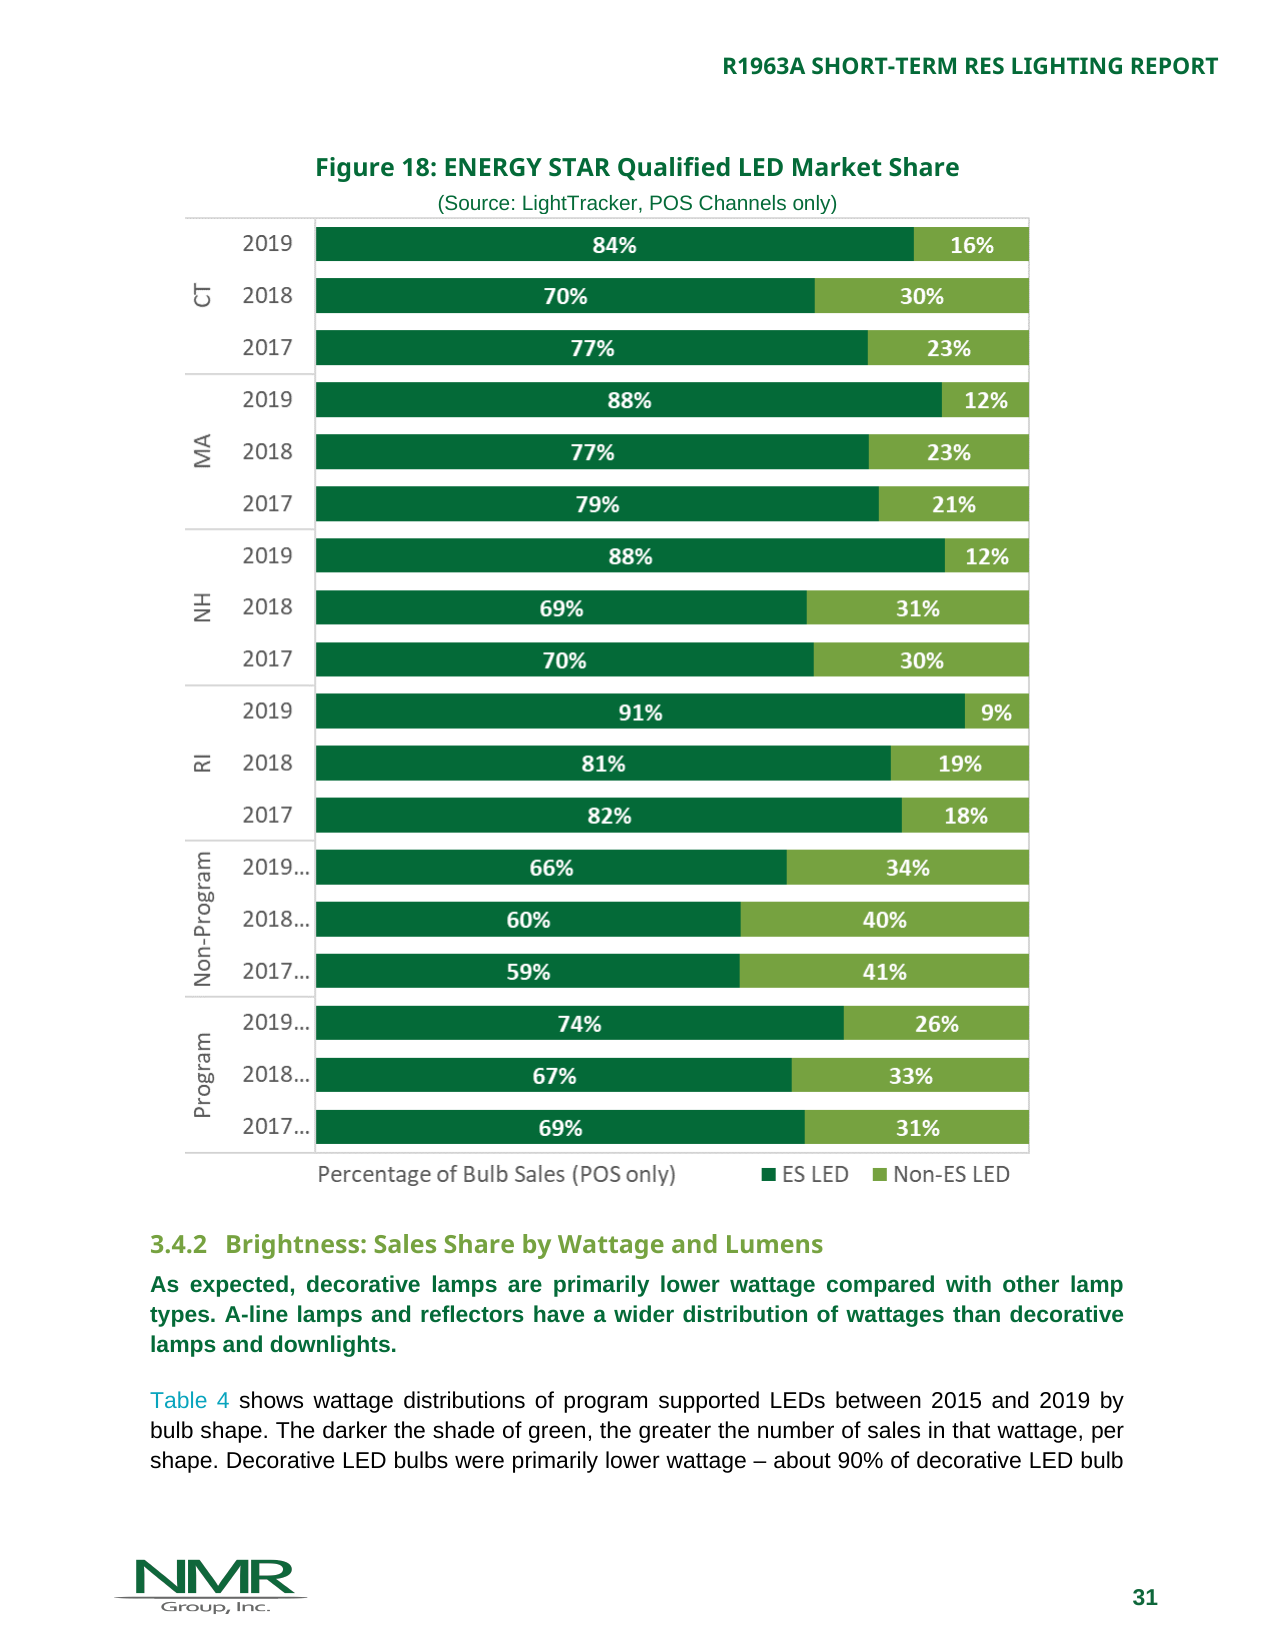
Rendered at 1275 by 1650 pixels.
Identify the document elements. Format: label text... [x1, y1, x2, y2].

text As expected, decorative lamps are primarily lower wattage compared with other lamp types. A-line lamps and reflectors have a wider distribution of wattages than decorative lamps and downlights. [150, 1271, 1125, 1358]
picture [150, 214, 1050, 1198]
picture [113, 1554, 308, 1614]
text (Source: LightTracker, POS Channels only) [150, 190, 1125, 214]
subtitle Brightness: Sales Share by Wattage and Lumens [150, 1226, 1125, 1260]
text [150, 1387, 1125, 1473]
text Figure : ENERGY STAR Qualified LED Market Share [150, 150, 1125, 184]
